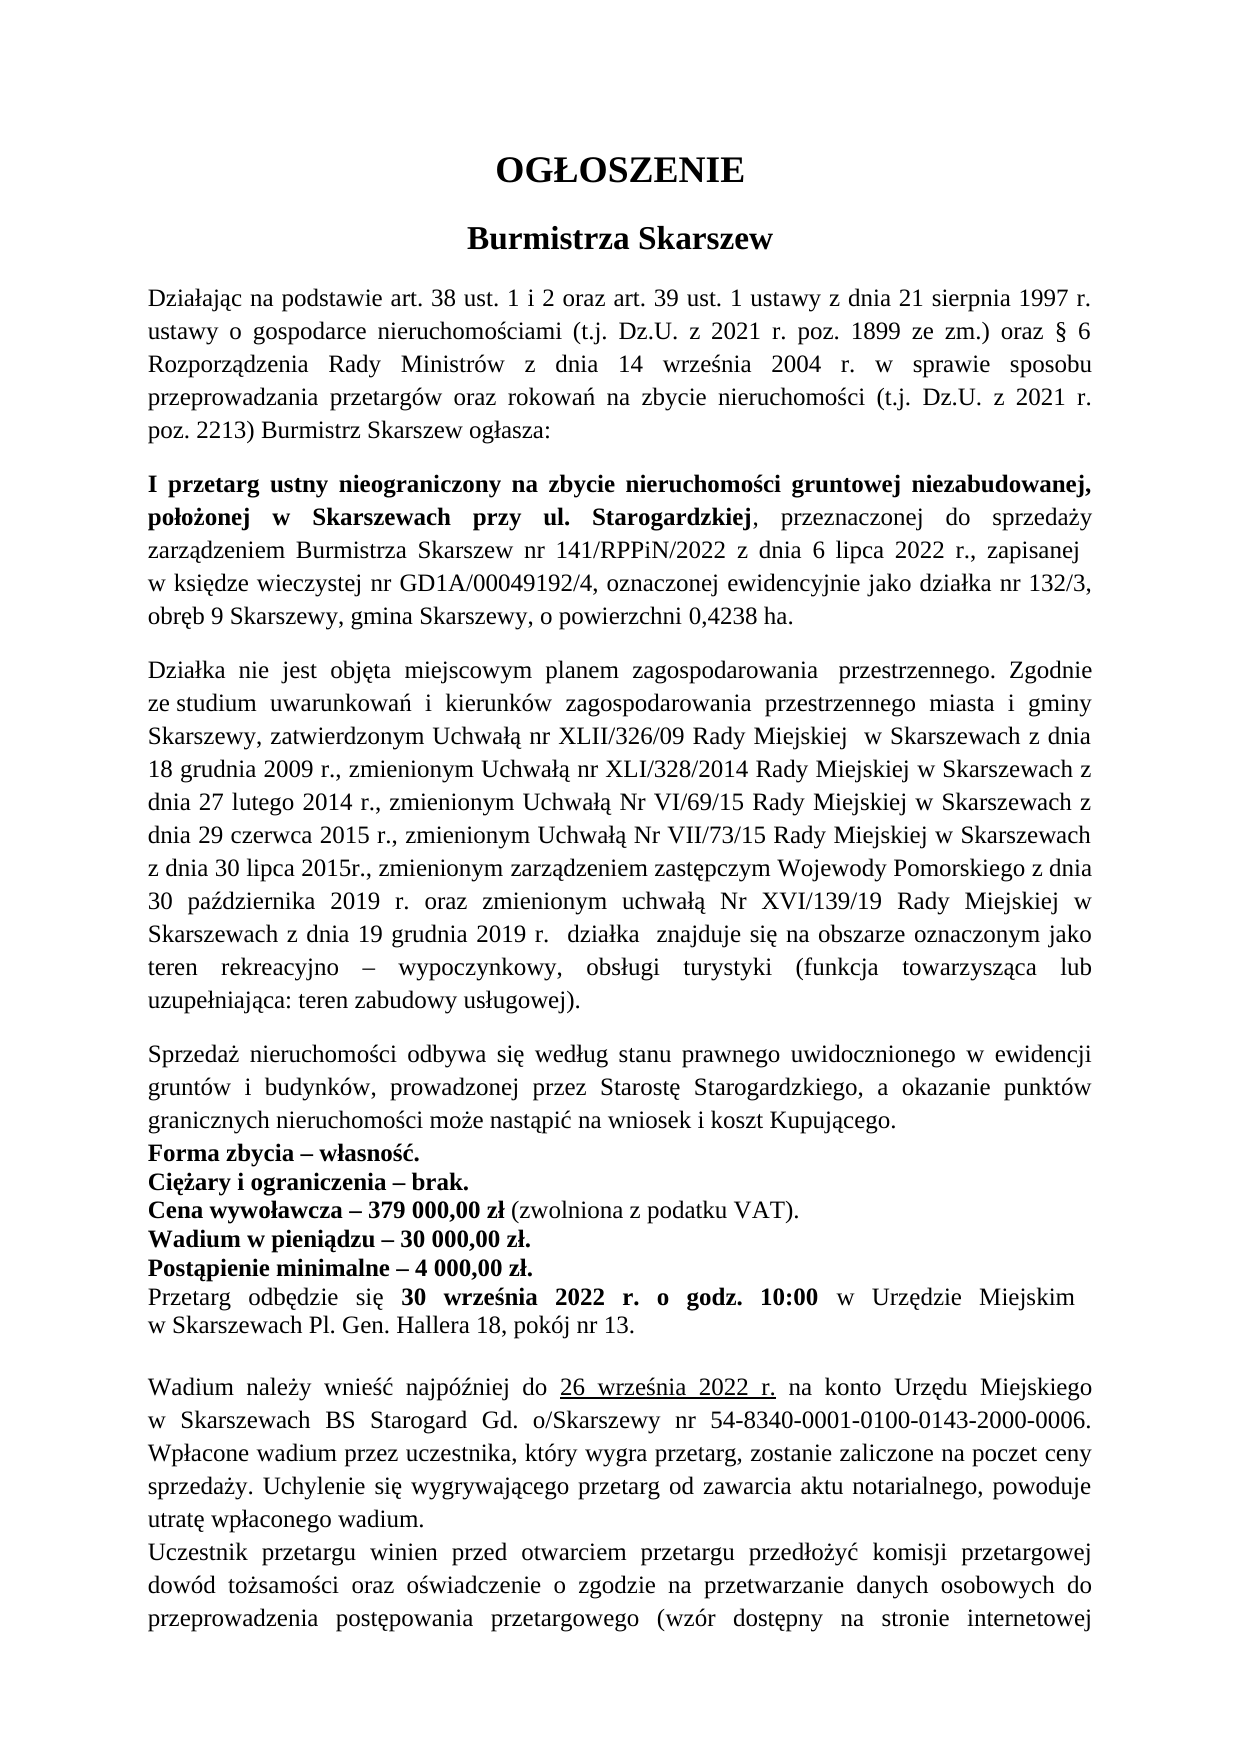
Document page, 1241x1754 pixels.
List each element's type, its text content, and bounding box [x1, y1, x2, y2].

text Sprzedaż nieruchomości odbywa się według stanu prawnego uwidocznionego w ewidencji gruntów i budynków, prowadzonej przez Starostę Starogardzkiego, a okazanie punktów granicznych nieruchomości może nastąpić na wniosek i koszt Kupującego. [148, 1039, 1092, 1134]
text Burmistrza Skarszew [148, 218, 1092, 256]
text Działając na podstawie art. 38 ust. 1 i 2 oraz art. 39 ust. 1 ustawy z dnia 21 sierpnia 1997 r. ustawy o gospodarce nieruchomościami (t.j. Dz.U. z 2021 r. poz. 1899 ze zm.) oraz § 6 Rozporządzenia Rady Ministrów z dnia 14 września 2004 r. w sprawie sposobu przeprowadzania przetargów oraz rokowań na zbycie nieruchomości (t.j. Dz.U. z 2021 r. poz. 2213) Burmistrz Skarszew ogłasza: [148, 283, 1092, 444]
text Działka nie jest objęta miejscowym planem zagospodarowania przestrzennego. Zgodnie ze studium uwarunkowań i kierunków zagospodarowania przestrzennego miasta i gminy Skarszewy, zatwierdzonym Uchwałą nr XLII/326/09 Rady Miejskiej w Skarszewach z dnia 18 grudnia 2009 r., zmienionym Uchwałą nr XLI/328/2014 Rady Miejskiej w Skarszewach z dnia 27 lutego 2014 r., zmienionym Uchwałą Nr VI/69/15 Rady Miejskiej w Skarszewach z dnia 29 czerwca 2015 r., zmienionym Uchwałą Nr VII/73/15 Rady Miejskiej w Skarszewach z dnia 30 lipca 2015r., zmienionym zarządzeniem zastępczym Wojewody Pomorskiego z dnia 30 października 2019 r. oraz zmienionym uchwałą Nr XVI/139/19 Rady Miejskiej w Skarszewach z dnia 19 grudnia 2019 r. działka znajduje się na obszarze oznaczonym jako teren rekreacyjno – wypoczynkowy, obsługi turystyki (funkcja towarzysząca lub uzupełniająca: teren zabudowy usługowej). [148, 655, 1092, 1014]
text Postąpienie minimalne – 4 000,00 zł. [148, 1253, 1092, 1282]
text OGŁOSZENIE [148, 148, 1092, 191]
text Cena wywoławcza – 379 000,00 zł (zwolniona z podatku VAT). [148, 1196, 1092, 1224]
text Forma zbycia – własność. [148, 1138, 1092, 1167]
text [148, 1537, 1092, 1632]
text Wadium w pieniądzu – 30 000,00 zł. [148, 1224, 1092, 1253]
text I przetarg ustny nieograniczony na zbycie nieruchomości gruntowej niezabudowanej, położonej w Skarszewach przy ul. Starogardzkiej, przeznaczonej do sprzedaży zarządzeniem Burmistrza Skarszew nr 141/RPPiN/2022 z dnia 6 lipca 2022 r., zapisanej w księdze wieczystej nr GD1A/00049192/4, oznaczonej ewidencyjnie jako działka nr 132/3, obręb 9 Skarszewy, gmina Skarszewy, o powierzchni 0,4238 ha. [148, 469, 1092, 630]
text Wadium należy wnieść najpóźniej do 26 września 2022 r. na konto Urzędu Miejskiego w Skarszewach BS Starogard Gd. o/Skarszewy nr 54-8340-0001-0100-0143-2000-0006. Wpłacone wadium przez uczestnika, który wygra przetarg, zostanie zaliczone na poczet ceny sprzedaży. Uchylenie się wygrywającego przetarg od zawarcia aktu notarialnego, powoduje utratę wpłaconego wadium. [148, 1372, 1092, 1533]
text Ciężary i ograniczenia – brak. [148, 1167, 1092, 1196]
text Przetarg odbędzie się 30 września 2022 r. o godz. 10:00 w Urzędzie Miejskim w Skarszewach Pl. Gen. Hallera 18, pokój nr 13. [148, 1282, 1092, 1339]
